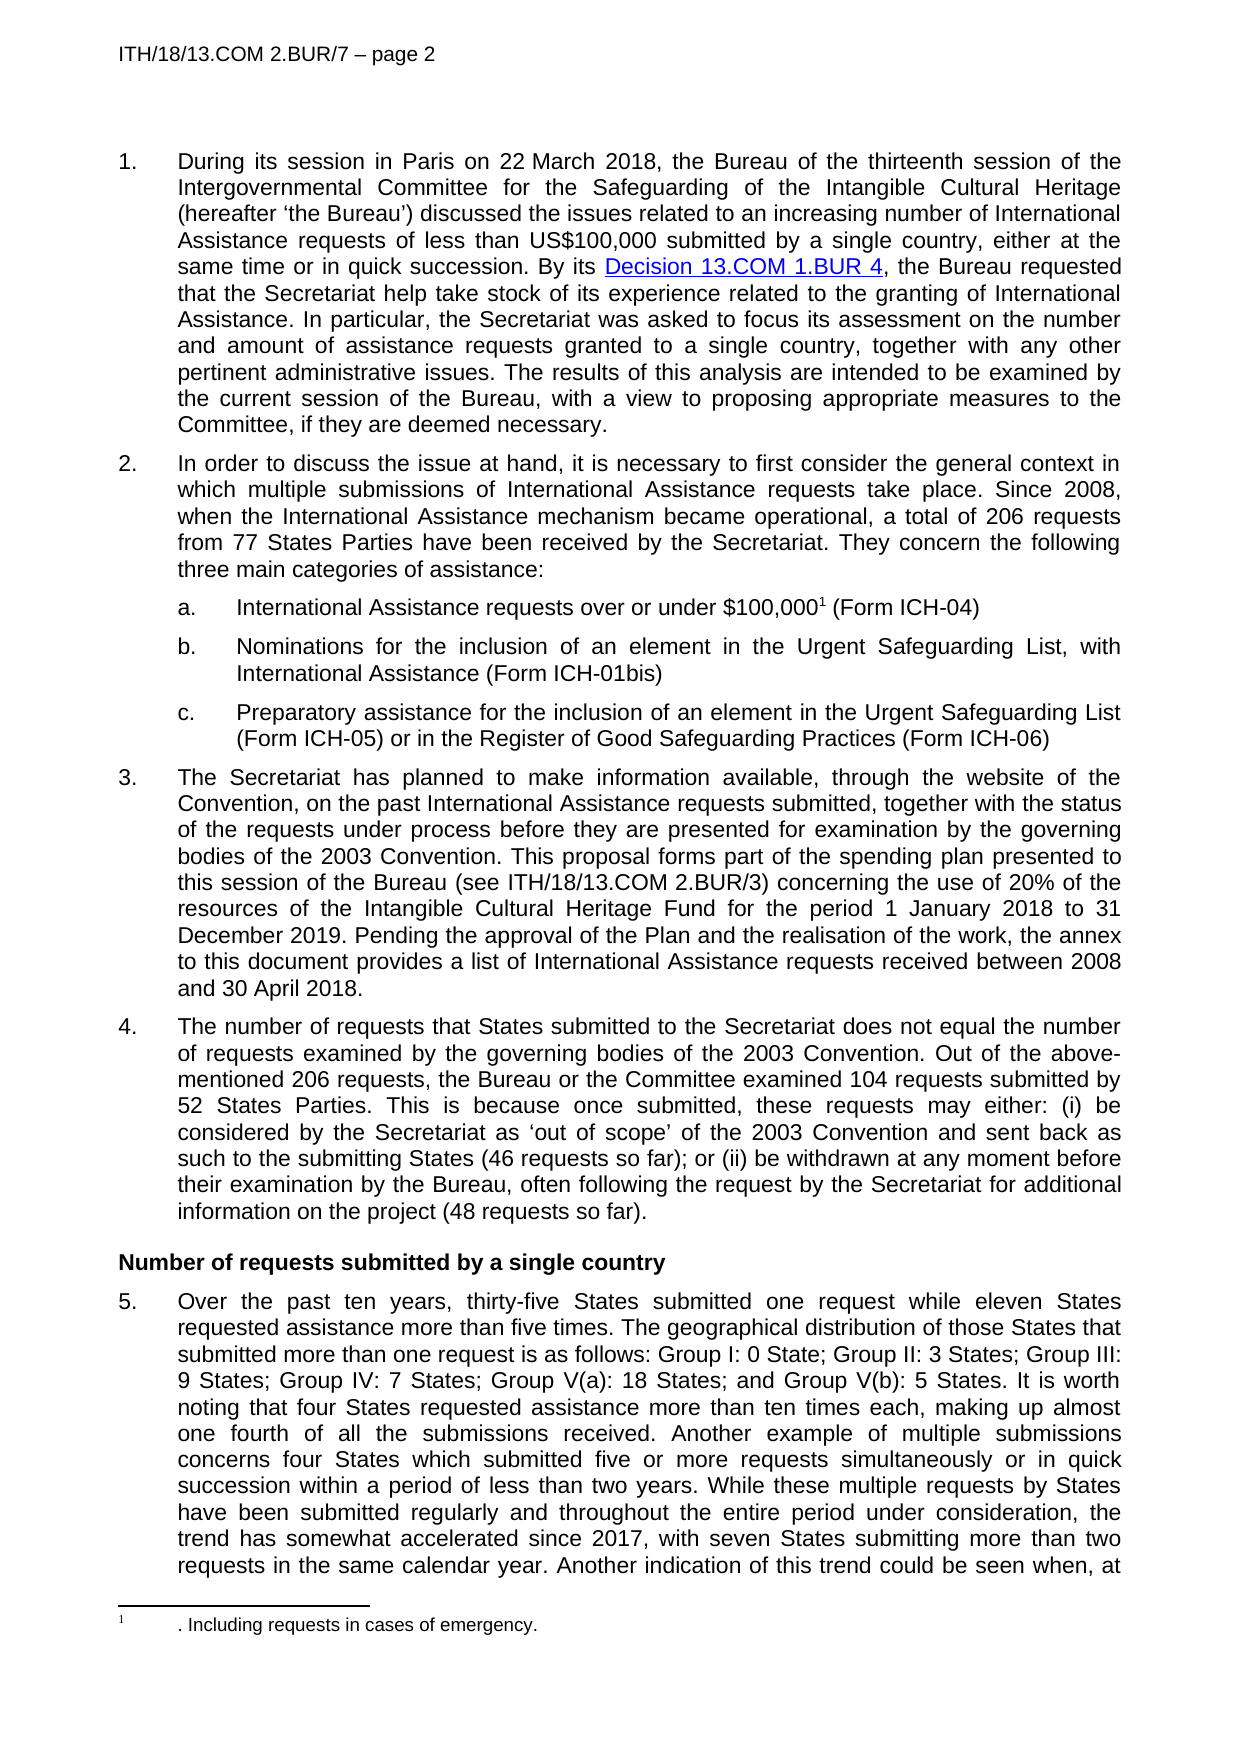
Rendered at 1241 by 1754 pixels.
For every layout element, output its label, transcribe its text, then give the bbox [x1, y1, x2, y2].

text In order to discuss the issue at hand, it is necessary to first consider the general context in which multiple submissions of International Assistance requests take place. Since 2008, when the International Assistance mechanism became operational, a total of 206 requests from 77 States Parties have been received by the Secretariat. They concern the following three main categories of assistance: [118, 450, 1122, 582]
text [118, 1288, 1122, 1578]
list International Assistance requests over or under $100,000 (Form ICH-04) [177, 594, 1122, 621]
list Preparatory assistance for the inclusion of an element in the Urgent Safeguarding List (Form ICH-05) or in the Register of Good Safeguarding Practices (Form ICH-06) [177, 698, 1122, 751]
text During its session in Paris on 22 March 2018, the Bureau of the thirteenth session of the Intergovernmental Committee for the Safeguarding of the Intangible Cultural Heritage (hereafter ‘the Bureau’) discussed the issues related to an increasing number of International Assistance requests of less than US$100,000 submitted by a single country, either at the same time or in quick succession. By its Decision 13.COM 1.BUR 4, the Bureau requested that the Secretariat help take stock of its experience related to the granting of International Assistance. In particular, the Secretariat was asked to focus its assessment on the number and amount of assistance requests granted to a single country, together with any other pertinent administrative issues. The results of this analysis are intended to be examined by the current session of the Bureau, with a view to proposing appropriate measures to the Committee, if they are deemed necessary. [118, 148, 1122, 438]
list Number of requests submitted by a single country [118, 1249, 1122, 1276]
list Nominations for the inclusion of an element in the Urgent Safeguarding List, with International Assistance (Form ICH-01bis) [177, 633, 1122, 686]
text The Secretariat has planned to make information available, through the website of the Convention, on the past International Assistance requests submitted, together with the status of the requests under process before they are presented for examination by the governing bodies of the 2003 Convention. This proposal forms part of the spending plan presented to this session of the Bureau (see ITH/18/13.COM 2.BUR/3) concerning the use of 20% of the resources of the Intangible Cultural Heritage Fund for the period 1 January 2018 to 31 December 2019. Pending the approval of the Plan and the realisation of the work, the annex to this document provides a list of International Assistance requests received between 2008 and 30 April 2018. [118, 764, 1122, 1001]
text The number of requests that States submitted to the Secretariat does not equal the number of requests examined by the governing bodies of the 2003 Convention. Out of the above-mentioned 206 requests, the Bureau or the Committee examined 104 requests submitted by 52 States Parties. This is because once submitted, these requests may either: (i) be considered by the Secretariat as ‘out of scope’ of the 2003 Convention and sent back as such to the submitting States (46 requests so far); or (ii) be withdrawn at any moment before their examination by the Bureau, often following the request by the Secretariat for additional information on the project (48 requests so far). [118, 1013, 1122, 1224]
